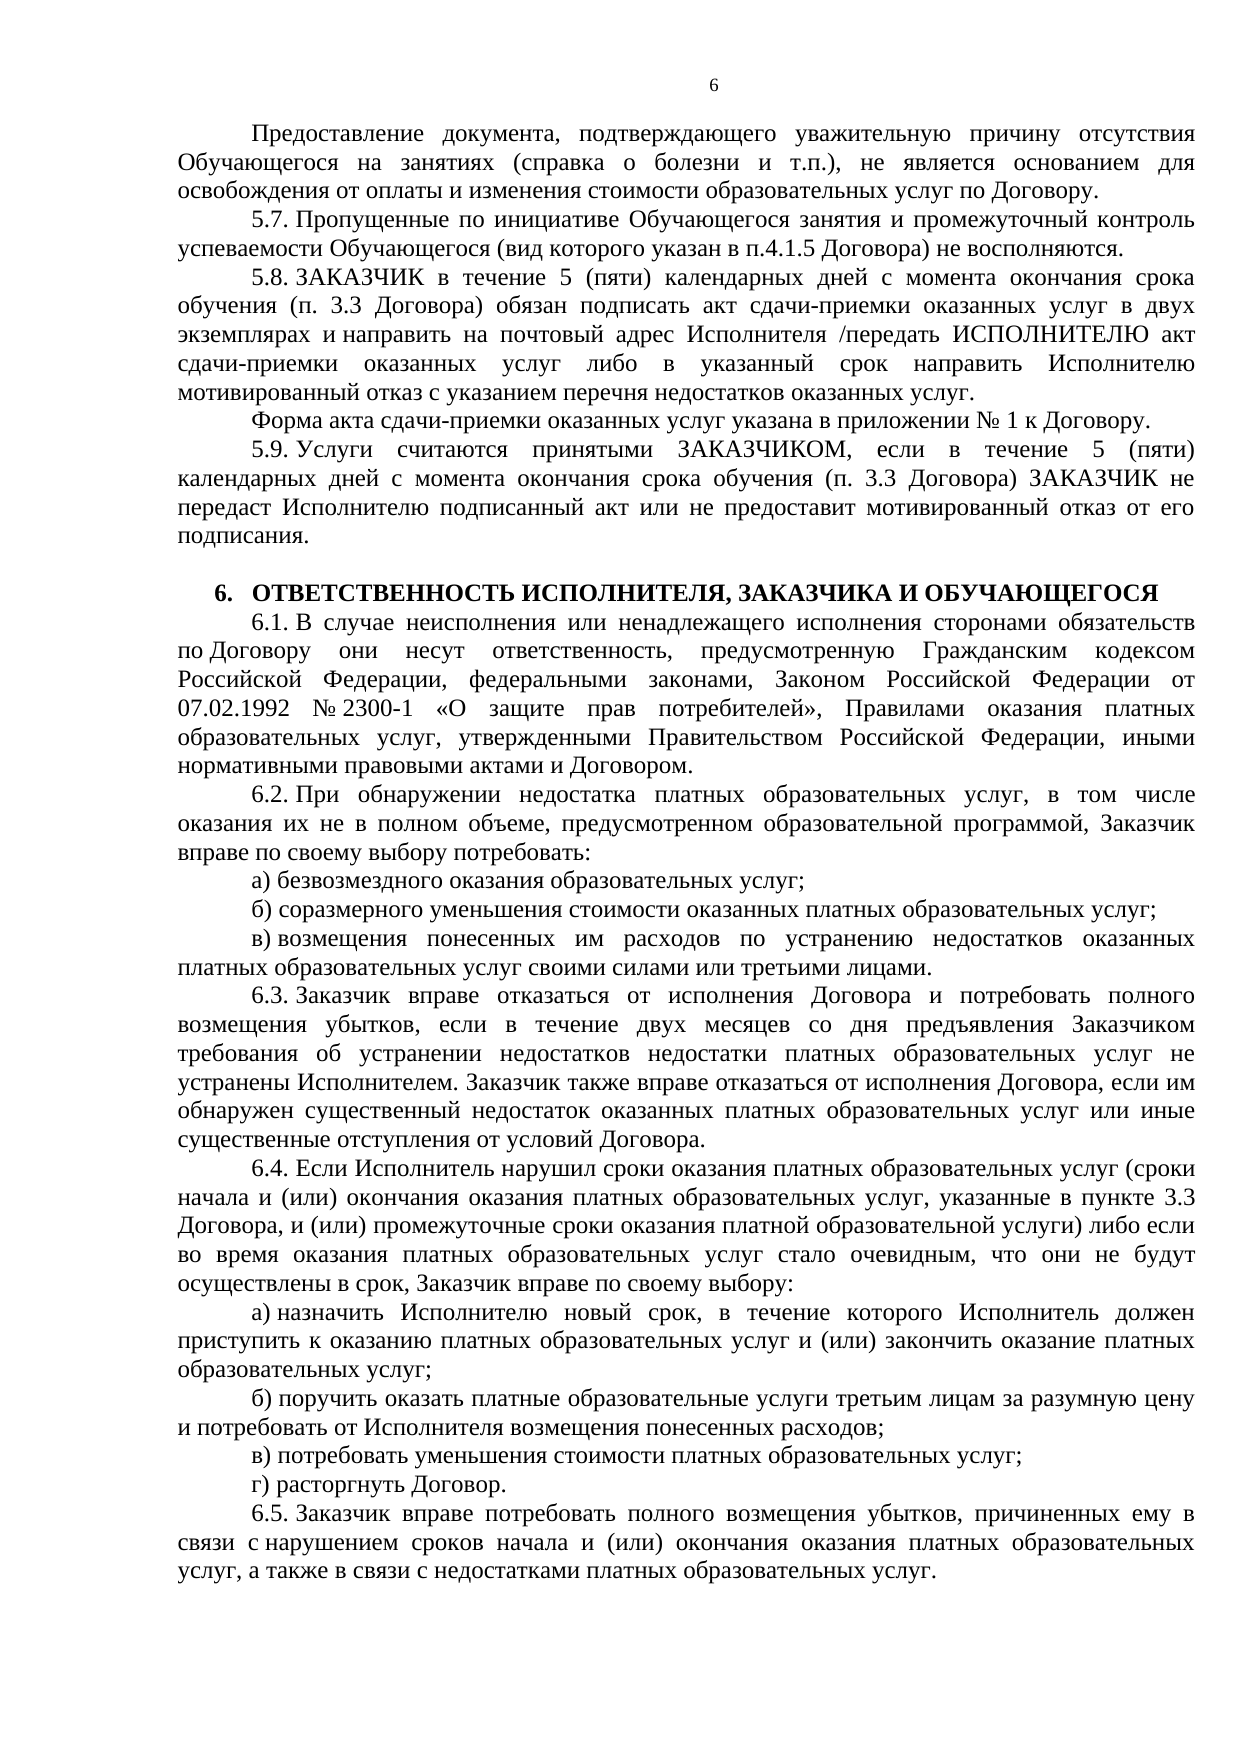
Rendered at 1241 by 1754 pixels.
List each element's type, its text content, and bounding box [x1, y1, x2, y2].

text в) потребовать уменьшения стоимости платных образовательных услуг; [177, 1441, 1196, 1469]
text б) поручить оказать платные образовательные услуги третьим лицам за разумную цену и потребовать от Исполнителя возмещения понесенных расходов; [177, 1383, 1196, 1441]
list Услуги считаются принятыми ЗАКАЗЧИКОМ, если в течение 5 (пяти) календарных дней с момента окончания срока обучения (п. 3.3 Договора) ЗАКАЗЧИК не передаст Исполнителю подписанный акт или не предоставит мотивированный отказ от его подписания. [177, 434, 1196, 549]
text а) назначить Исполнителю новый срок, в течение которого Исполнитель должен приступить к оказанию платных образовательных услуг и (или) закончить оказание платных образовательных услуг; [177, 1297, 1196, 1383]
text г) расторгнуть Договор. [177, 1469, 1196, 1498]
list ЗАКАЗЧИК в течение 5 (пяти) календарных дней с момента окончания срока обучения (п. 3.3 Договора) обязан подписать акт сдачи-приемки оказанных услуг в двух экземплярах и направить на почтовый адрес Исполнителя /передать ИСПОЛНИТЕЛЮ акт сдачи-приемки оказанных услуг либо в указанный срок направить Исполнителю мотивированный отказ с указанием перечня недостатков оказанных услуг. [177, 262, 1196, 406]
text Форма акта сдачи-приемки оказанных услуг указана в приложении № 1 к Договору. [177, 406, 1196, 434]
list Заказчик вправе потребовать полного возмещения убытков, причиненных ему в связи с нарушением сроков начала и (или) окончания оказания платных образовательных услуг, а также в связи с недостатками платных образовательных услуг. [177, 1498, 1196, 1584]
list Пропущенные по инициативе Обучающегося занятия и промежуточный контроль успеваемости Обучающегося (вид которого указан в п.4.1.5 Договора) не восполняются. [177, 204, 1196, 262]
text Предоставление документа, подтверждающего уважительную причину отсутствия Обучающегося на занятиях (справка о болезни и т.п.), не является основанием для освобождения от оплаты и изменения стоимости образовательных услуг по Договору. [177, 118, 1196, 204]
list Если Исполнитель нарушил сроки оказания платных образовательных услуг (сроки начала и (или) окончания оказания платных образовательных услуг, указанные в пункте 3.3 Договора, и (или) промежуточные сроки оказания платной образовательной услуги) либо если во время оказания платных образовательных услуг стало очевидным, что они не будут осуществлены в срок, Заказчик вправе по своему выбору: [177, 1153, 1196, 1297]
list Заказчик вправе отказаться от исполнения Договора и потребовать полного возмещения убытков, если в течение двух месяцев со дня предъявления Заказчиком требования об устранении недостатков недостатки платных образовательных услуг не устранены Исполнителем. Заказчик также вправе отказаться от исполнения Договора, если им обнаружен существенный недостаток оказанных платных образовательных услуг или иные существенные отступления от условий Договора. [177, 981, 1196, 1153]
list ОТВЕТСТВЕННОСТЬ ИСПОЛНИТЕЛЯ, ЗАКАЗЧИКА И ОБУЧАЮЩЕГОСЯ [177, 578, 1196, 607]
list В случае неисполнения или ненадлежащего исполнения сторонами обязательств по Договору они несут ответственность, предусмотренную Гражданским кодексом Российской Федерации, федеральными законами, Законом Российской Федерации от 07.02.1992 № 2300-1 «О защите прав потребителей», Правилами оказания платных образовательных услуг, утвержденными Правительством Российской Федерации, иными нормативными правовыми актами и Договором. [177, 607, 1196, 779]
text б) соразмерного уменьшения стоимости оказанных платных образовательных услуг; [177, 894, 1196, 923]
text а) безвозмездного оказания образовательных услуг; [177, 866, 1196, 894]
text в) возмещения понесенных им расходов по устранению недостатков оказанных платных образовательных услуг своими силами или третьими лицами. [177, 923, 1196, 981]
list При обнаружении недостатка платных образовательных услуг, в том числе оказания их не в полном объеме, предусмотренном образовательной программой, Заказчик вправе по своему выбору потребовать: [177, 779, 1196, 866]
